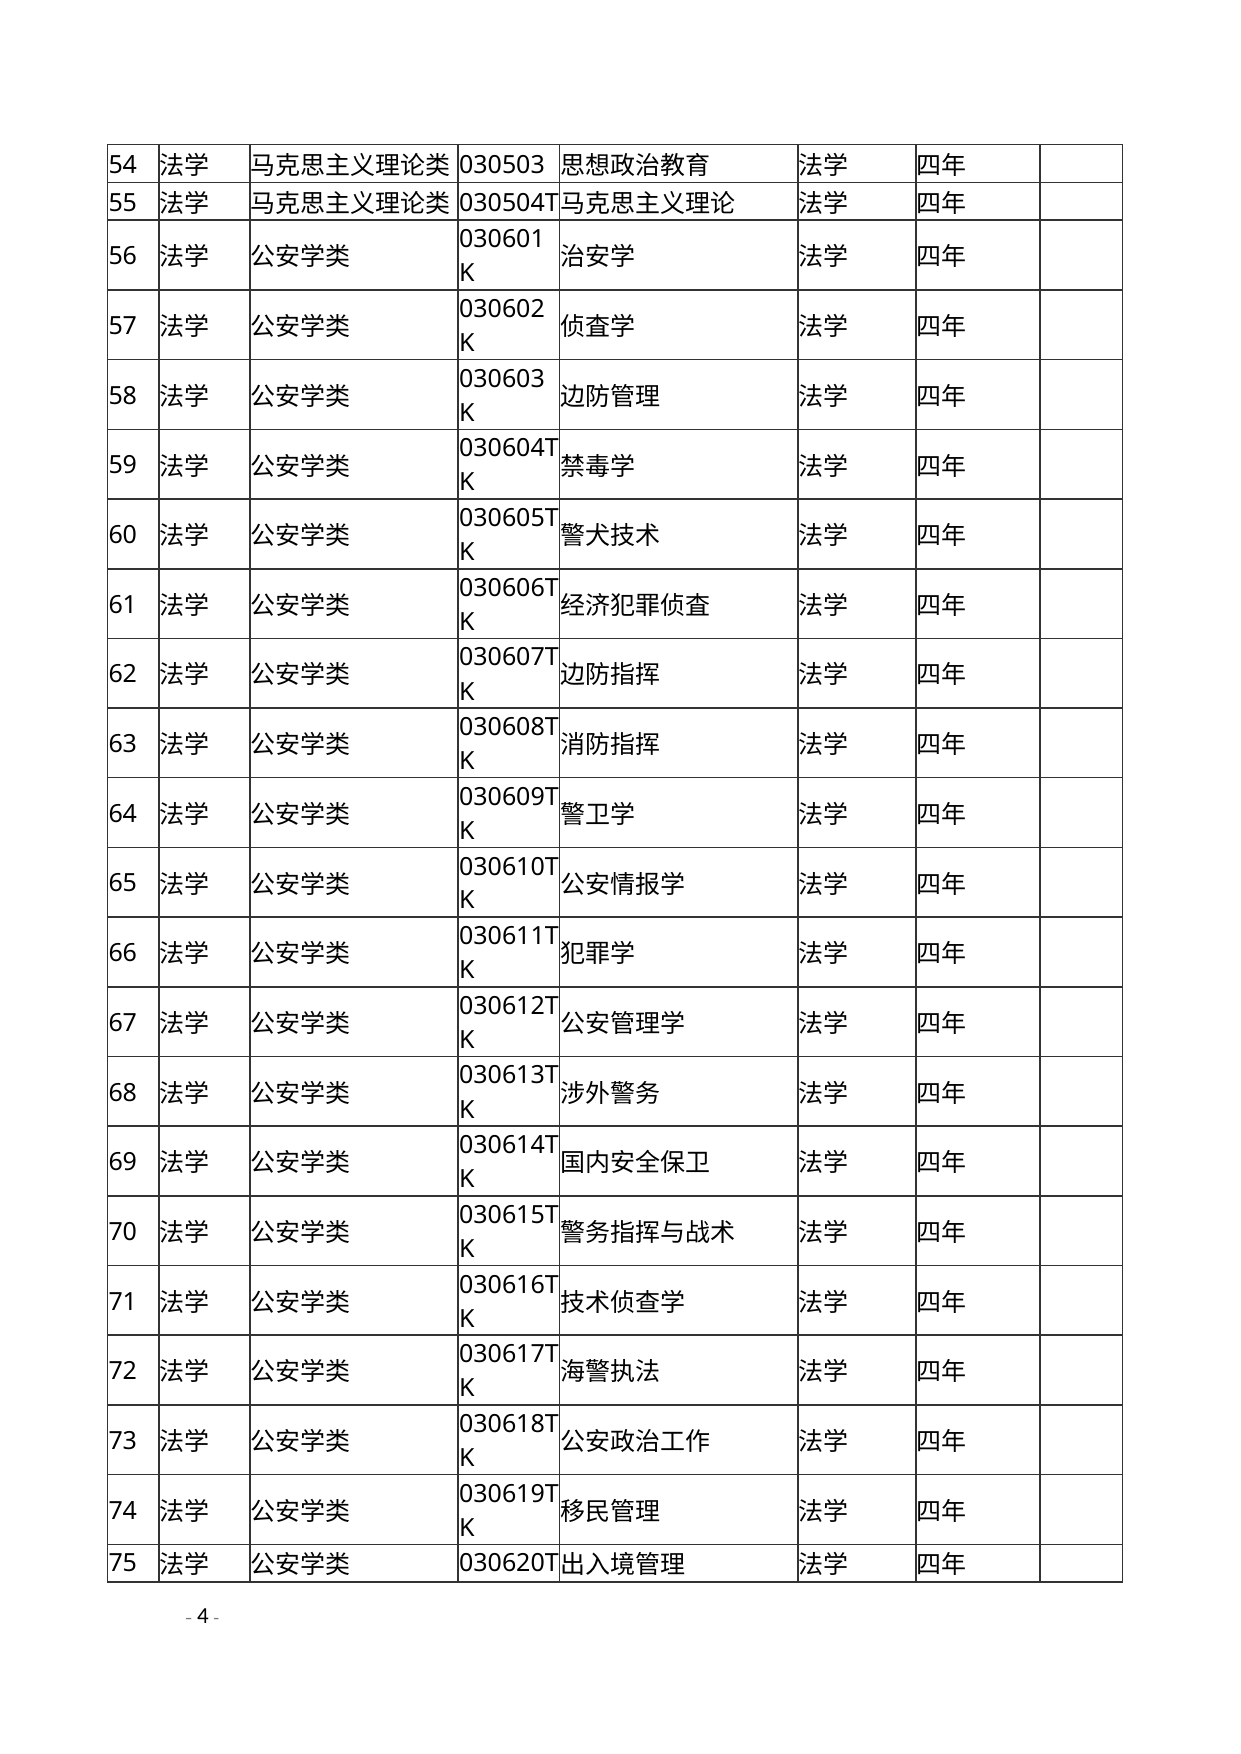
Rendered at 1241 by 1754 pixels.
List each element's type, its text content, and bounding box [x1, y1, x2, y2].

table_cell [1041, 709, 1122, 777]
table_cell 法学 [160, 183, 249, 219]
table_cell 公安学类 [251, 360, 457, 428]
table_cell 思想政治教育 [560, 145, 797, 182]
table_cell [1041, 918, 1122, 986]
table_cell 法学 [799, 430, 915, 498]
table_cell 四年 [917, 778, 1039, 847]
table_cell 法学 [160, 988, 249, 1056]
table_cell 四年 [917, 988, 1039, 1056]
table_cell 四年 [917, 221, 1039, 289]
table_cell [1041, 639, 1122, 707]
table_cell 法学 [799, 1336, 915, 1404]
table_cell 68 [108, 1057, 158, 1125]
table_cell 公安学类 [251, 221, 457, 289]
table_cell [1041, 1406, 1122, 1474]
table_cell 030614TK [459, 1127, 559, 1195]
table_cell 法学 [799, 145, 915, 182]
table_cell 四年 [917, 145, 1039, 182]
table_cell 法学 [799, 778, 915, 847]
table_cell 法学 [799, 570, 915, 637]
table_cell [1041, 1127, 1122, 1195]
table_cell 法学 [799, 183, 915, 219]
table_cell 法学 [799, 1057, 915, 1125]
table_cell 移民管理 [560, 1475, 797, 1543]
table_cell 法学 [799, 639, 915, 707]
table_cell 公安学类 [251, 639, 457, 707]
table_cell 经济犯罪侦査 [560, 570, 797, 637]
table_cell [1041, 430, 1122, 498]
table_cell 法学 [799, 1266, 915, 1334]
table_cell 54 [108, 145, 158, 182]
table_cell 法学 [799, 848, 915, 916]
table_cell 030609TK [459, 778, 559, 847]
table_cell 030613TK [459, 1057, 559, 1125]
table_cell [1041, 1057, 1122, 1125]
table_cell 030620TK [459, 1545, 559, 1581]
table_cell 030603K [459, 360, 559, 428]
table_cell 公安学类 [251, 1475, 457, 1543]
table_cell 法学 [799, 291, 915, 359]
table_cell 公安学类 [251, 1336, 457, 1404]
table_cell 公安学类 [251, 1545, 457, 1581]
table_cell 030617TK [459, 1336, 559, 1404]
table_cell 030615TK [459, 1197, 559, 1265]
table_cell 侦査学 [560, 291, 797, 359]
table_cell 法学 [160, 570, 249, 637]
table_cell 法学 [160, 500, 249, 568]
table_cell 55 [108, 183, 158, 219]
table_cell 四年 [917, 639, 1039, 707]
table_cell 法学 [160, 1057, 249, 1125]
table_cell 公安管理学 [560, 988, 797, 1056]
table_cell [1041, 145, 1122, 182]
table_cell 法学 [160, 1545, 249, 1581]
table_cell 030607TK [459, 639, 559, 707]
table_cell 73 [108, 1406, 158, 1474]
table_cell 法学 [160, 221, 249, 289]
table_cell 马克思主义理论类 [251, 183, 457, 219]
table_cell 法学 [160, 1127, 249, 1195]
table_cell 72 [108, 1336, 158, 1404]
table_cell 马克思主义理论 [560, 183, 797, 219]
table_cell 法学 [160, 1336, 249, 1404]
table_cell 四年 [917, 1127, 1039, 1195]
table_cell 63 [108, 709, 158, 777]
table_cell 公安学类 [251, 848, 457, 916]
table_cell 法学 [799, 360, 915, 428]
table_cell 四年 [917, 1406, 1039, 1474]
table_cell 65 [108, 848, 158, 916]
table_cell [1041, 1336, 1122, 1404]
table_cell 法学 [160, 639, 249, 707]
table_cell 四年 [917, 1475, 1039, 1543]
table_cell 技术侦查学 [560, 1266, 797, 1334]
table_cell 57 [108, 291, 158, 359]
table_cell [1041, 1475, 1122, 1543]
table_cell 警犬技术 [560, 500, 797, 568]
table_cell [1041, 221, 1122, 289]
table_cell [1041, 848, 1122, 916]
table_cell [1041, 1545, 1122, 1581]
table_cell 四年 [917, 430, 1039, 498]
table_cell 法学 [160, 778, 249, 847]
table_cell 出入境管理 [560, 1545, 797, 1581]
table_cell 030619TK [459, 1475, 559, 1543]
table_cell 治安学 [560, 221, 797, 289]
table_cell 法学 [160, 360, 249, 428]
table_cell 边防管理 [560, 360, 797, 428]
table_cell 四年 [917, 1266, 1039, 1334]
table_cell 四年 [917, 291, 1039, 359]
table_cell 法学 [799, 709, 915, 777]
table_cell 法学 [160, 1197, 249, 1265]
table_cell 四年 [917, 1057, 1039, 1125]
table_cell 法学 [160, 430, 249, 498]
table_cell 62 [108, 639, 158, 707]
table_cell [1041, 360, 1122, 428]
table_cell 030604TK [459, 430, 559, 498]
table_cell 法学 [799, 1475, 915, 1543]
table_cell 公安学类 [251, 570, 457, 637]
table_cell 公安学类 [251, 1197, 457, 1265]
table_cell 四年 [917, 848, 1039, 916]
table_cell 58 [108, 360, 158, 428]
table_cell 66 [108, 918, 158, 986]
table_cell 75 [108, 1545, 158, 1581]
table_cell [1041, 1266, 1122, 1334]
table_cell 法学 [160, 145, 249, 182]
table_cell 法学 [160, 1475, 249, 1543]
table_cell 法学 [799, 1127, 915, 1195]
table_cell 四年 [917, 360, 1039, 428]
table_cell 警卫学 [560, 778, 797, 847]
table_cell 法学 [799, 918, 915, 986]
table_cell 59 [108, 430, 158, 498]
table_cell 公安情报学 [560, 848, 797, 916]
table_cell 030610TK [459, 848, 559, 916]
table_cell 禁毒学 [560, 430, 797, 498]
table_cell 法学 [160, 848, 249, 916]
table_cell 法学 [799, 1406, 915, 1474]
table_cell [1041, 778, 1122, 847]
table_cell 警务指挥与战术 [560, 1197, 797, 1265]
table_cell 71 [108, 1266, 158, 1334]
table_cell 公安学类 [251, 1057, 457, 1125]
table_cell 犯罪学 [560, 918, 797, 986]
table_cell 法学 [160, 918, 249, 986]
table_cell [1041, 500, 1122, 568]
table_cell 公安学类 [251, 1406, 457, 1474]
table_cell 消防指挥 [560, 709, 797, 777]
table_cell 公安学类 [251, 291, 457, 359]
table_cell 030601K [459, 221, 559, 289]
table_cell 公安学类 [251, 778, 457, 847]
table_cell [1041, 183, 1122, 219]
table_cell 公安学类 [251, 500, 457, 568]
table_cell [1041, 988, 1122, 1056]
table_cell 56 [108, 221, 158, 289]
table_cell 030612TK [459, 988, 559, 1056]
table_cell 61 [108, 570, 158, 637]
table_cell 四年 [917, 570, 1039, 637]
table_cell 法学 [799, 500, 915, 568]
table_cell 70 [108, 1197, 158, 1265]
table_cell 030616TK [459, 1266, 559, 1334]
table_cell 公安学类 [251, 988, 457, 1056]
table_cell 四年 [917, 1545, 1039, 1581]
table_cell 030611TK [459, 918, 559, 986]
table_cell 公安学类 [251, 1266, 457, 1334]
table_cell 法学 [160, 291, 249, 359]
table_cell 法学 [799, 221, 915, 289]
table_cell [1041, 291, 1122, 359]
table_cell 国内安全保卫 [560, 1127, 797, 1195]
table_cell [1041, 1197, 1122, 1265]
table_cell 030602K [459, 291, 559, 359]
table_cell 64 [108, 778, 158, 847]
table_cell 69 [108, 1127, 158, 1195]
table_cell 四年 [917, 709, 1039, 777]
table_cell 马克思主义理论类 [251, 145, 457, 182]
table_cell 四年 [917, 183, 1039, 219]
table_cell 法学 [160, 709, 249, 777]
table_cell 法学 [160, 1406, 249, 1474]
table_cell 030504T [459, 183, 559, 219]
table_cell 公安政治工作 [560, 1406, 797, 1474]
table_cell 边防指挥 [560, 639, 797, 707]
table_cell 74 [108, 1475, 158, 1543]
table_cell 030605TK [459, 500, 559, 568]
table_cell 67 [108, 988, 158, 1056]
table_cell 公安学类 [251, 1127, 457, 1195]
table_cell 公安学类 [251, 430, 457, 498]
table_cell 法学 [160, 1266, 249, 1334]
table_cell 030503 [459, 145, 559, 182]
table_cell 公安学类 [251, 709, 457, 777]
table_cell 030606TK [459, 570, 559, 637]
table_cell 四年 [917, 500, 1039, 568]
table_cell 60 [108, 500, 158, 568]
table_cell 四年 [917, 1197, 1039, 1265]
table_cell 法学 [799, 1545, 915, 1581]
table_cell 030608TK [459, 709, 559, 777]
table_cell 四年 [917, 918, 1039, 986]
table_cell 涉外警务 [560, 1057, 797, 1125]
table_cell 海警执法 [560, 1336, 797, 1404]
table_cell 法学 [799, 1197, 915, 1265]
table_cell [1041, 570, 1122, 637]
table_cell 法学 [799, 988, 915, 1056]
table_cell 030618TK [459, 1406, 559, 1474]
table_cell 公安学类 [251, 918, 457, 986]
table_cell 四年 [917, 1336, 1039, 1404]
